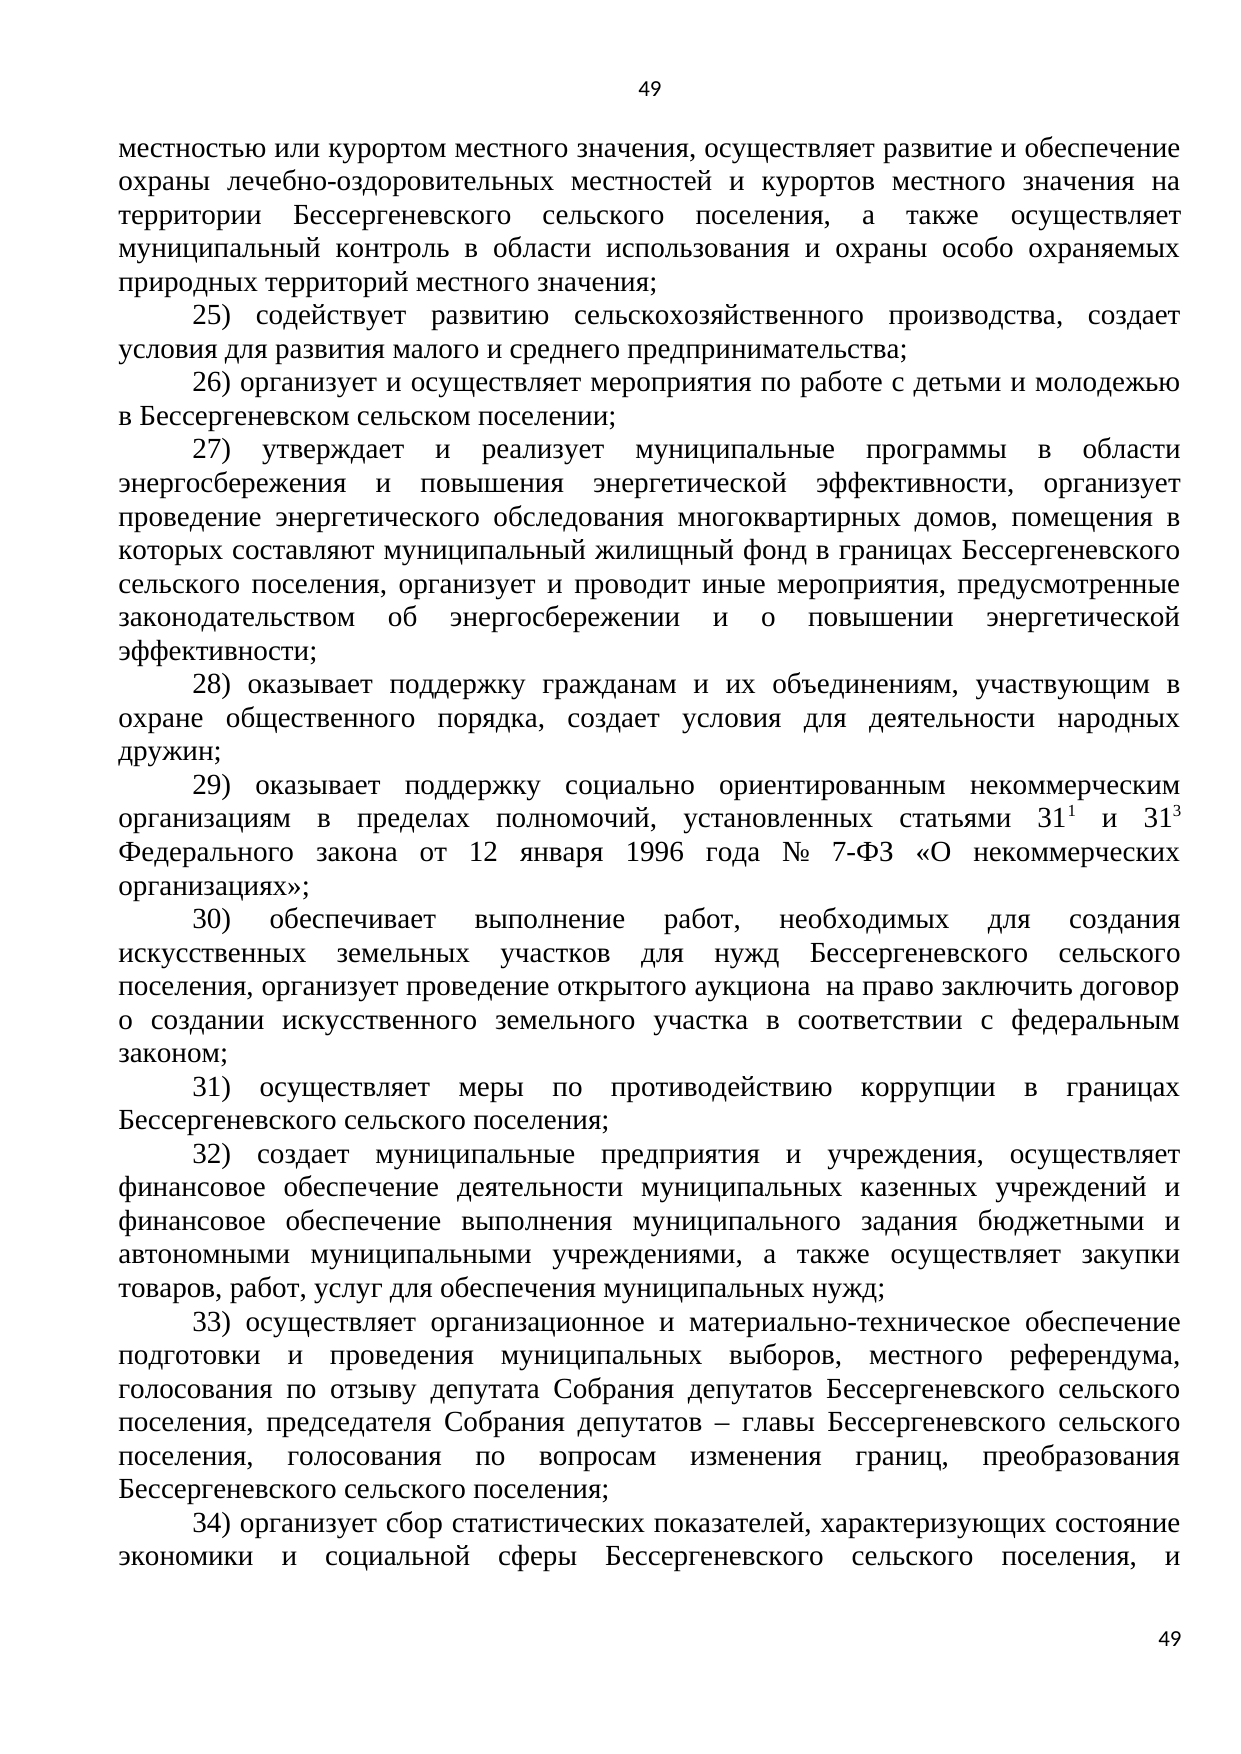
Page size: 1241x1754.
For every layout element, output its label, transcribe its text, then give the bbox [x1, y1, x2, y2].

text 25) содействует развитию сельскохозяйственного производства, создает условия для развития малого и среднего предпринимательства; [118, 297, 1181, 364]
text 29) оказывает поддержку социально ориентированным некоммерческим организациям в пределах полномочий, установленных статьями 311 и 313 Федерального закона от 12 января 1996 года № 7-ФЗ «О некоммерческих организациях»; [118, 767, 1181, 901]
text 27) утверждает и реализует муниципальные программы в области энергосбережения и повышения энергетической эффективности, организует проведение энергетического обследования многоквартирных домов, помещения в которых составляют муниципальный жилищный фонд в границах Бессергеневского сельского поселения, организует и проводит иные мероприятия, предусмотренные законодательством об энергосбережении и о повышении энергетической эффективности; [118, 432, 1181, 666]
text 28) оказывает поддержку гражданам и их объединениям, участвующим в охране общественного порядка, создает условия для деятельности народных дружин; [118, 666, 1181, 767]
text 26) организует и осуществляет мероприятия по работе с детьми и молодежью в Бессергеневском сельском поселении; [118, 364, 1181, 432]
text 32) создает муниципальные предприятия и учреждения, осуществляет финансовое обеспечение деятельности муниципальных казенных учреждений и финансовое обеспечение выполнения муниципального задания бюджетными и автономными муниципальными учреждениями, а также осуществляет закупки товаров, работ, услуг для обеспечения муниципальных нужд; [118, 1136, 1181, 1304]
text 31) осуществляет меры по противодействию коррупции в границах Бессергеневского сельского поселения; [118, 1069, 1181, 1136]
text 33) осуществляет организационное и материально-техническое обеспечение подготовки и проведения муниципальных выборов, местного референдума, голосования по отзыву депутата Собрания депутатов Бессергеневского сельского поселения, председателя Собрания депутатов – главы Бессергеневского сельского поселения, голосования по вопросам изменения границ, преобразования Бессергеневского сельского поселения; [118, 1304, 1181, 1505]
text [118, 130, 1181, 297]
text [118, 1505, 1181, 1572]
text 30) обеспечивает выполнение работ, необходимых для создания искусственных земельных участков для нужд Бессергеневского сельского поселения, организует проведение открытого аукциона на право заключить договор о создании искусственного земельного участка в соответствии с федеральным законом; [118, 901, 1181, 1069]
